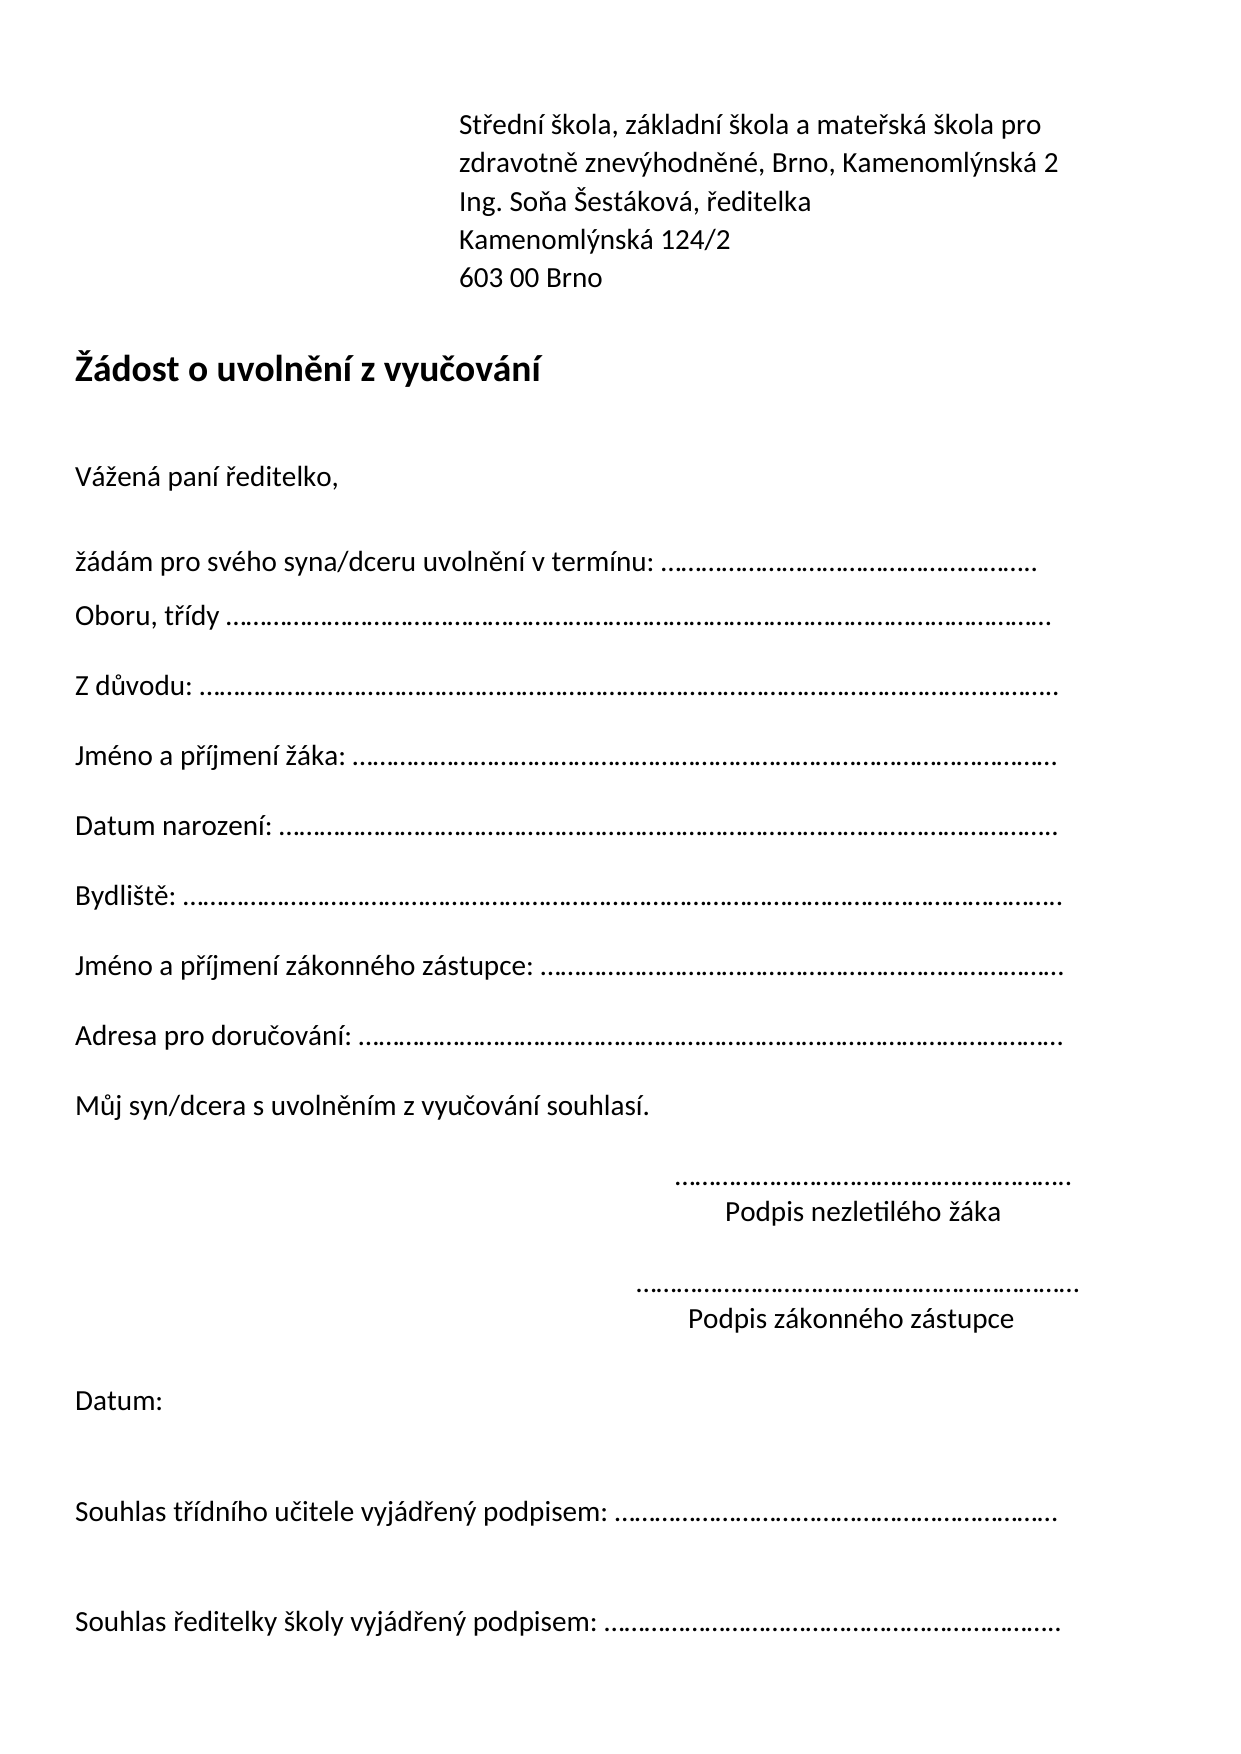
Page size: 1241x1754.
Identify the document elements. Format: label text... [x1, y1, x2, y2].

text Datum: [75, 1382, 1165, 1418]
text Z důvodu: ……………………………………………………………………………………………………………….. [75, 667, 1165, 702]
text Žádost o uvolnění z vyučování [75, 345, 1165, 391]
text 603 00 Brno [60, 259, 1165, 295]
text Jméno a příjmení žáka: …………………………………………………………………………………………… [75, 737, 1165, 772]
text Kamenomlýnská 124/2 [60, 221, 1165, 257]
text Souhlas ředitelky školy vyjádřený podpisem: ………………………………………………………….. [75, 1603, 1165, 1638]
text Jméno a příjmení zákonného zástupce: …………………………………………………………………… [75, 947, 1165, 983]
text Ing. Soňa Šestáková, ředitelka [60, 183, 1165, 218]
text Datum narození: …………………………………………………………………………………………………….. [75, 807, 1165, 843]
text Můj syn/dcera s uvolněním z vyučování souhlasí. [75, 1087, 1165, 1123]
text Bydliště: ………………………………………………………………………………………………………………….. [75, 877, 1165, 913]
text Oboru, třídy …………………………………………………………………………………………………………… [75, 597, 1165, 632]
text Podpis nezletilého žáka [525, 1193, 1165, 1229]
text ………………………………………………………… [607, 1264, 1165, 1300]
text Vážená paní ředitelko, [75, 458, 1165, 493]
text Podpis zákonného zástupce [75, 1300, 1165, 1336]
text žádám pro svého syna/dceru uvolnění v termínu: ……………………………………………….. [75, 543, 1064, 579]
text Střední škola, základní škola a mateřská škola pro zdravotně znevýhodněné, Brno, Kamenomlýnská 2 [459, 75, 1165, 180]
text ………………………………………………….. [75, 1157, 1165, 1193]
text Adresa pro doručování: …………………………………………………………………………………………… [75, 1017, 1165, 1053]
text Souhlas třídního učitele vyjádřený podpisem: ………………………………………………………… [75, 1493, 1165, 1528]
